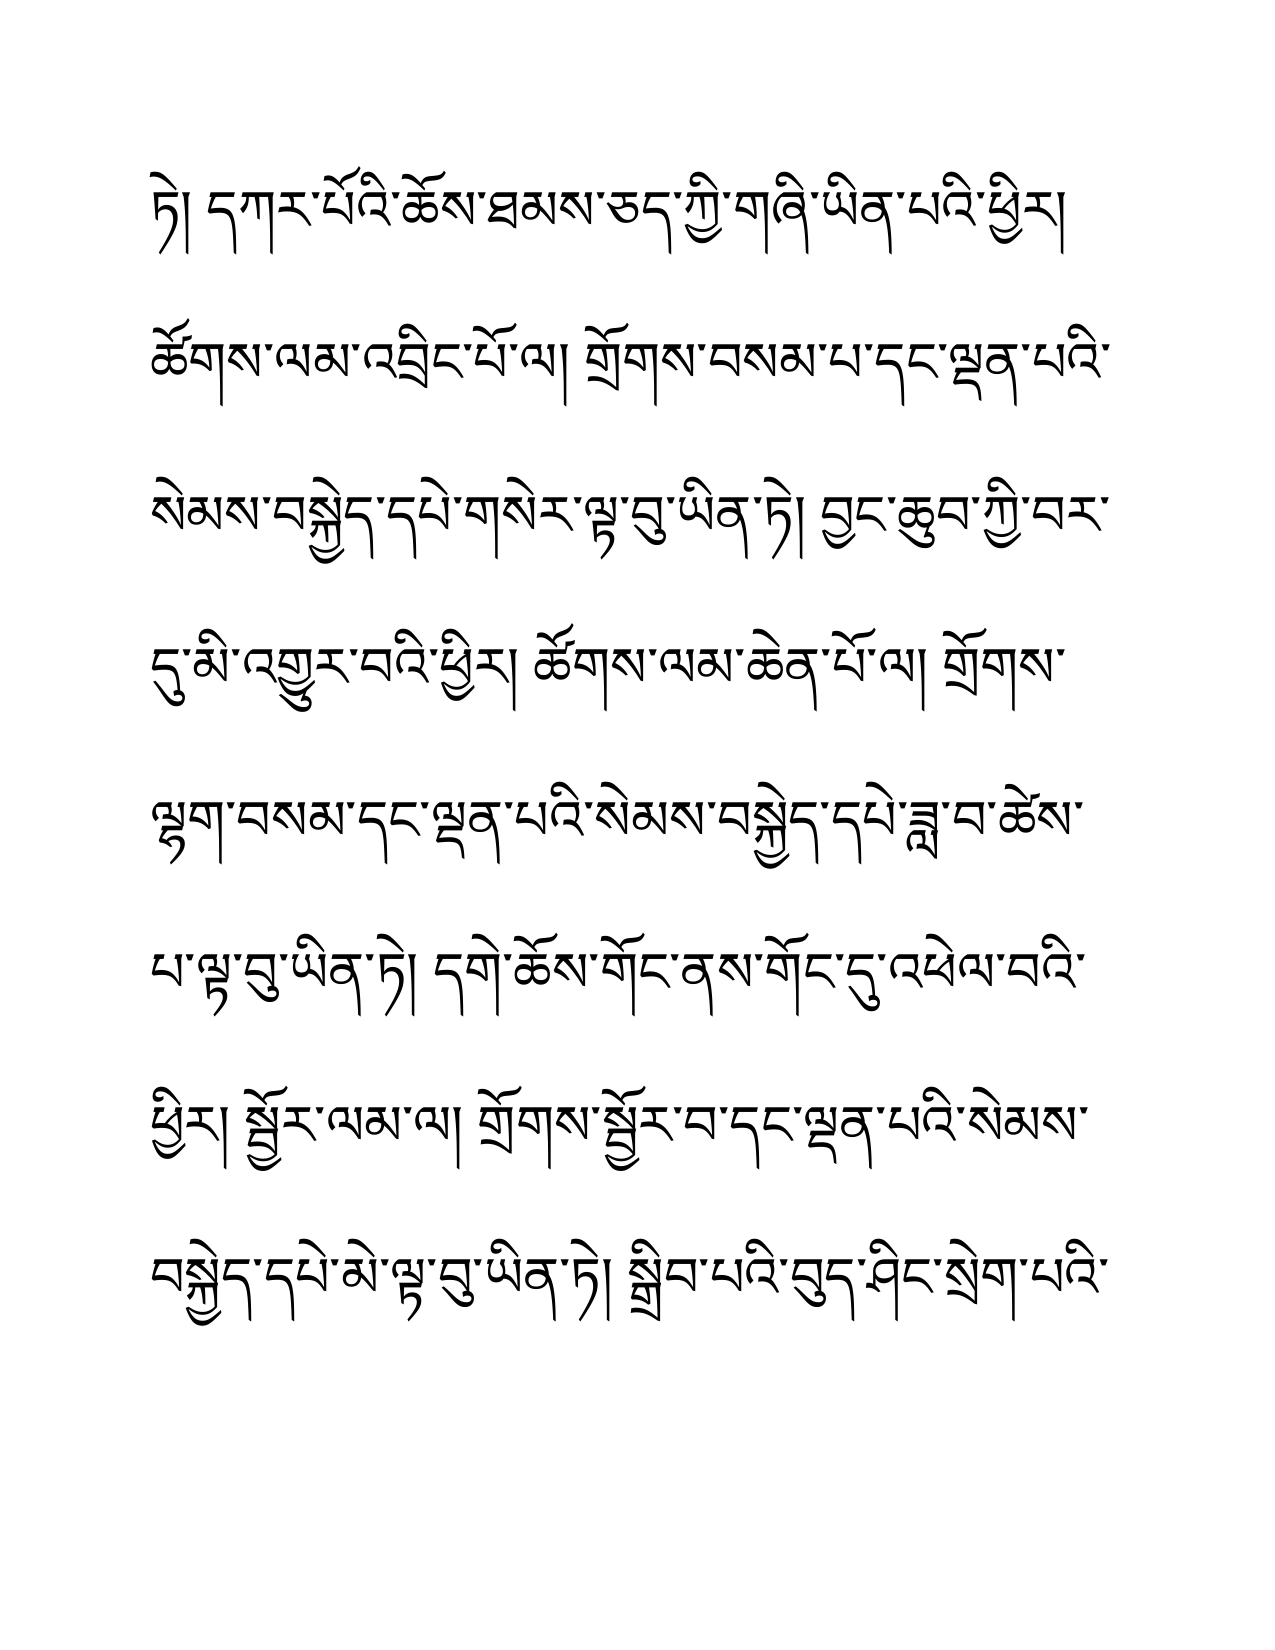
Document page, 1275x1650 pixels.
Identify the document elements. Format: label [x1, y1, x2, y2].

text [150, 150, 1125, 1370]
